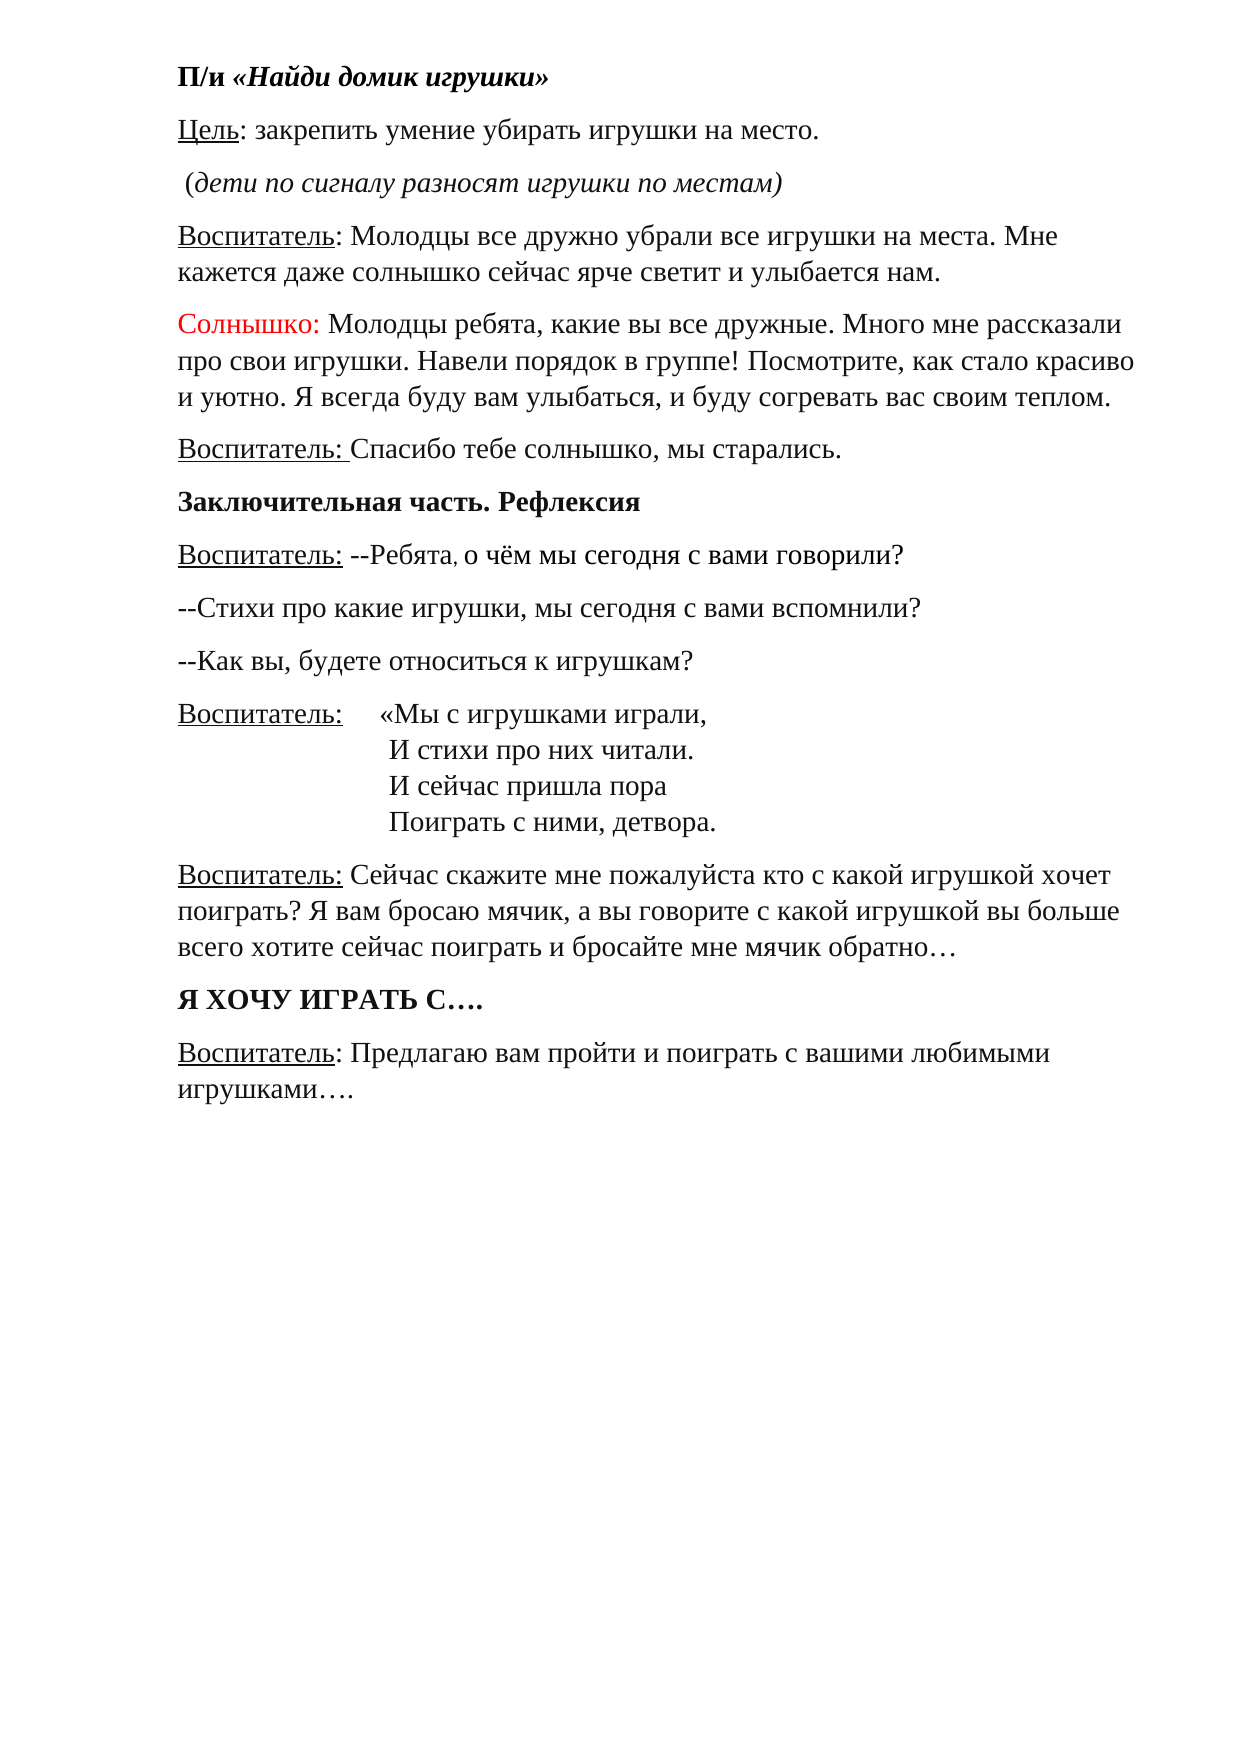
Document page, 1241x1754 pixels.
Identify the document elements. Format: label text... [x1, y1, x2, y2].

text Заключительная часть. Рефлексия [177, 484, 1152, 518]
text --Стихи про какие игрушки, мы сегодня с вами вспомнили? [177, 590, 1152, 624]
text Воспитатель: --Ребята, о чём мы сегодня с вами говорили? [177, 537, 1152, 571]
text П/и «Найди домик игрушки» [177, 59, 1152, 93]
text Я ХОЧУ ИГРАТЬ С…. [177, 982, 1152, 1016]
text Воспитатель: «Мы с игрушками играли, И стихи про них читали. И сейчас пришла пора Поиграть с ними, детвора. [177, 696, 1152, 838]
text Воспитатель: Предлагаю вам пройти и поиграть с вашими любимыми игрушками…. [177, 1035, 1152, 1104]
text Воспитатель: Спасибо тебе солнышко, мы старались. [177, 432, 1152, 465]
text Солнышко: Молодцы ребята, какие вы все дружные. Много мне рассказали про свои игрушки. Навели порядок в группе! Посмотрите, как стало красиво и уютно. Я всегда буду вам улыбаться, и буду согревать вас своим теплом. [177, 307, 1152, 412]
text Воспитатель: Молодцы все дружно убрали все игрушки на места. Мне кажется даже солнышко сейчас ярче светит и улыбается нам. [177, 218, 1152, 287]
text (дети по сигналу разносят игрушки по местам) [177, 165, 1152, 198]
text Воспитатель: Сейчас скажите мне пожалуйста кто с какой игрушкой хочет поиграть? Я вам бросаю мячик, а вы говорите с какой игрушкой вы больше всего хотите сейчас поиграть и бросайте мне мячик обратно… [177, 857, 1152, 963]
text --Как вы, будете относиться к игрушкам? [177, 643, 1152, 676]
text Цель: закрепить умение убирать игрушки на место. [177, 112, 1152, 146]
